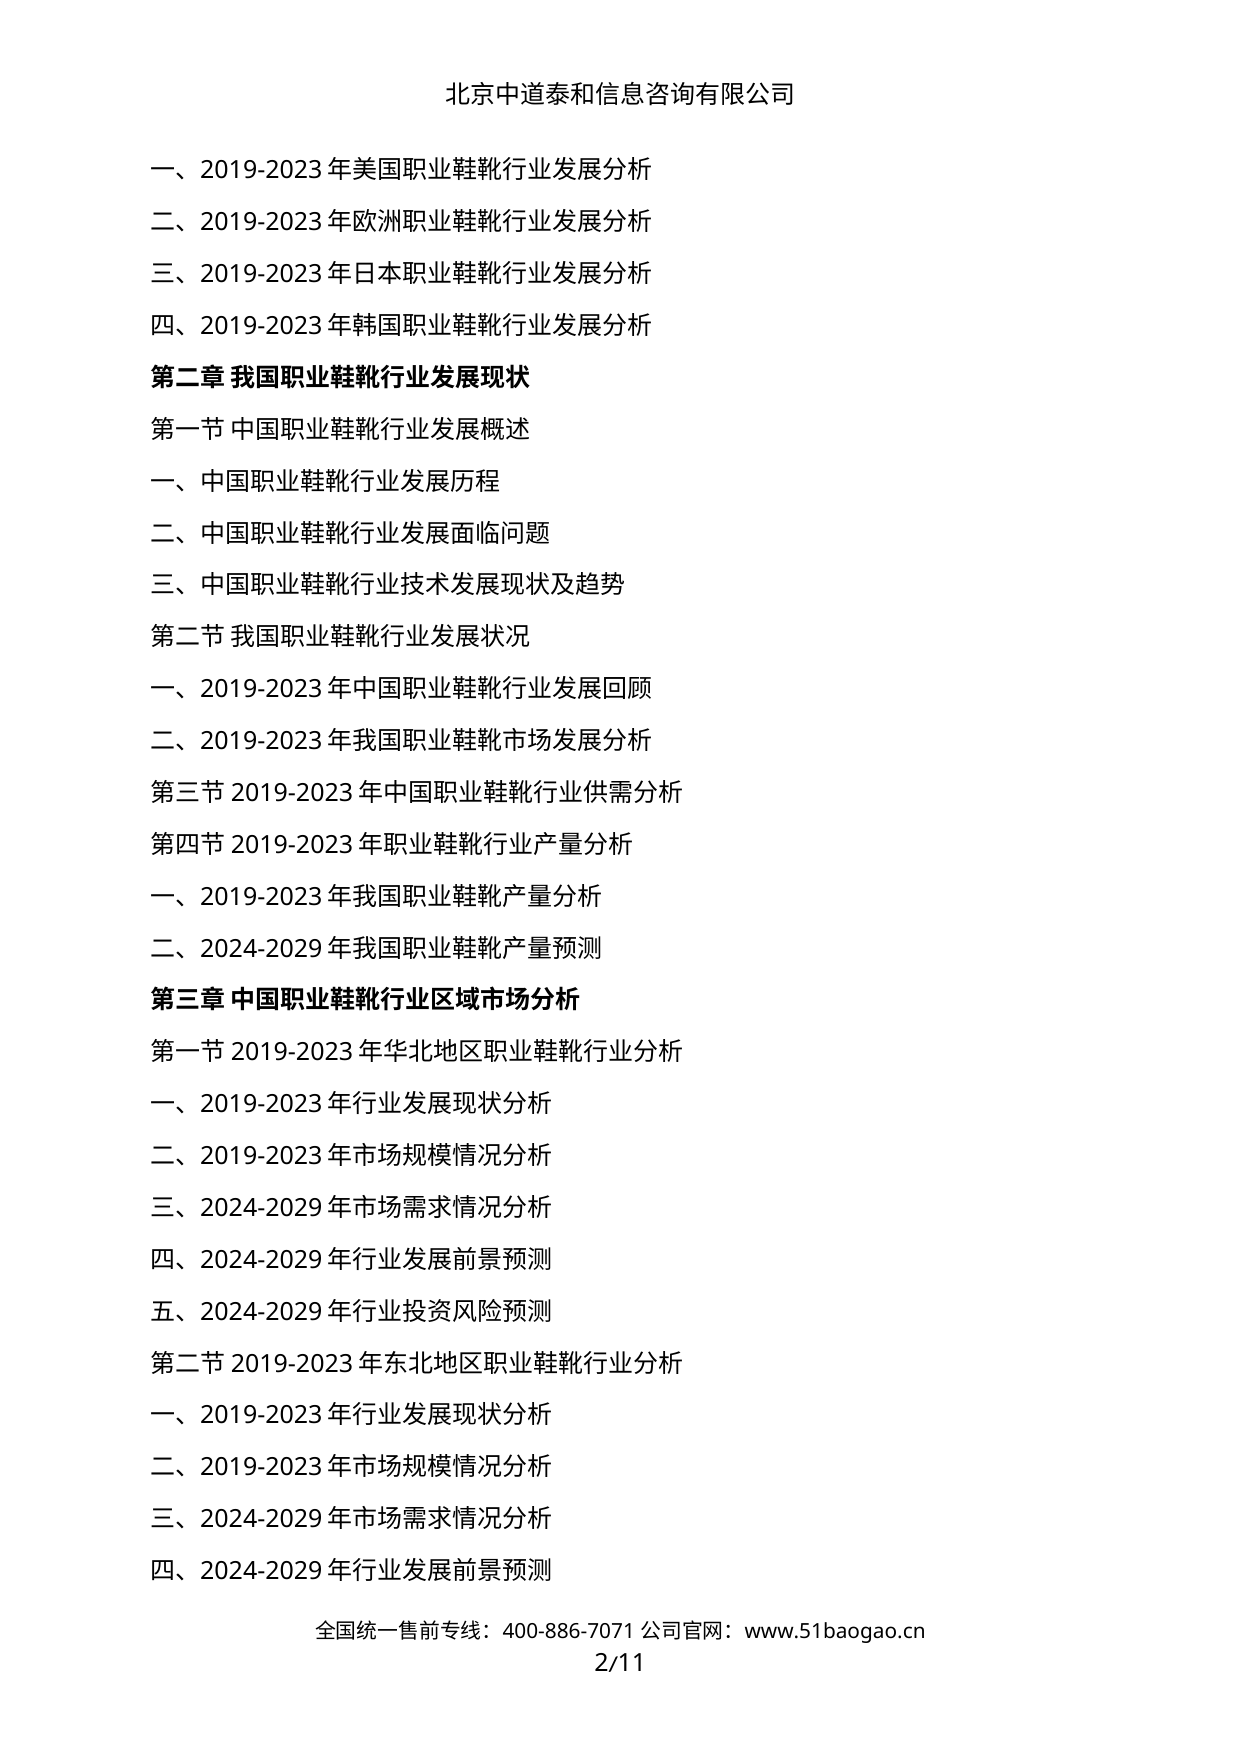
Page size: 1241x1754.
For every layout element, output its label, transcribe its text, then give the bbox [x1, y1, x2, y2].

text 二、2019-2023年市场规模情况分析 [150, 1447, 1090, 1483]
text 第二节 我国职业鞋靴行业发展状况 [150, 617, 1090, 653]
text 第三节 2019-2023年中国职业鞋靴行业供需分析 [150, 772, 1090, 809]
text 第一节 中国职业鞋靴行业发展概述 [150, 409, 1090, 446]
text 一、2019-2023年行业发展现状分析 [150, 1395, 1090, 1431]
text 二、中国职业鞋靴行业发展面临问题 [150, 513, 1090, 549]
text 三、2024-2029年市场需求情况分析 [150, 1499, 1090, 1535]
text 三、中国职业鞋靴行业技术发展现状及趋势 [150, 565, 1090, 601]
text 一、2019-2023年我国职业鞋靴产量分析 [150, 876, 1090, 912]
text 一、2019-2023年美国职业鞋靴行业发展分析 [150, 150, 1090, 186]
text 二、2019-2023年欧洲职业鞋靴行业发展分析 [150, 202, 1090, 238]
text 第三章 中国职业鞋靴行业区域市场分析 [150, 980, 1090, 1016]
text 第一节 2019-2023年华北地区职业鞋靴行业分析 [150, 1032, 1090, 1068]
text 三、2024-2029年市场需求情况分析 [150, 1187, 1090, 1224]
text 二、2019-2023年我国职业鞋靴市场发展分析 [150, 721, 1090, 757]
text 二、2024-2029年我国职业鞋靴产量预测 [150, 928, 1090, 964]
text 一、中国职业鞋靴行业发展历程 [150, 461, 1090, 497]
text 四、2024-2029年行业发展前景预测 [150, 1239, 1090, 1276]
text 第四节 2019-2023年职业鞋靴行业产量分析 [150, 824, 1090, 861]
text 一、2019-2023年中国职业鞋靴行业发展回顾 [150, 669, 1090, 705]
text 二、2019-2023年市场规模情况分析 [150, 1136, 1090, 1172]
text 三、2019-2023年日本职业鞋靴行业发展分析 [150, 254, 1090, 290]
text 一、2019-2023年行业发展现状分析 [150, 1084, 1090, 1120]
text 五、2024-2029年行业投资风险预测 [150, 1291, 1090, 1327]
text 第二章 我国职业鞋靴行业发展现状 [150, 357, 1090, 394]
text 四、2024-2029年行业发展前景预测 [150, 1551, 1090, 1587]
text 四、2019-2023年韩国职业鞋靴行业发展分析 [150, 306, 1090, 342]
text 第二节 2019-2023年东北地区职业鞋靴行业分析 [150, 1343, 1090, 1379]
